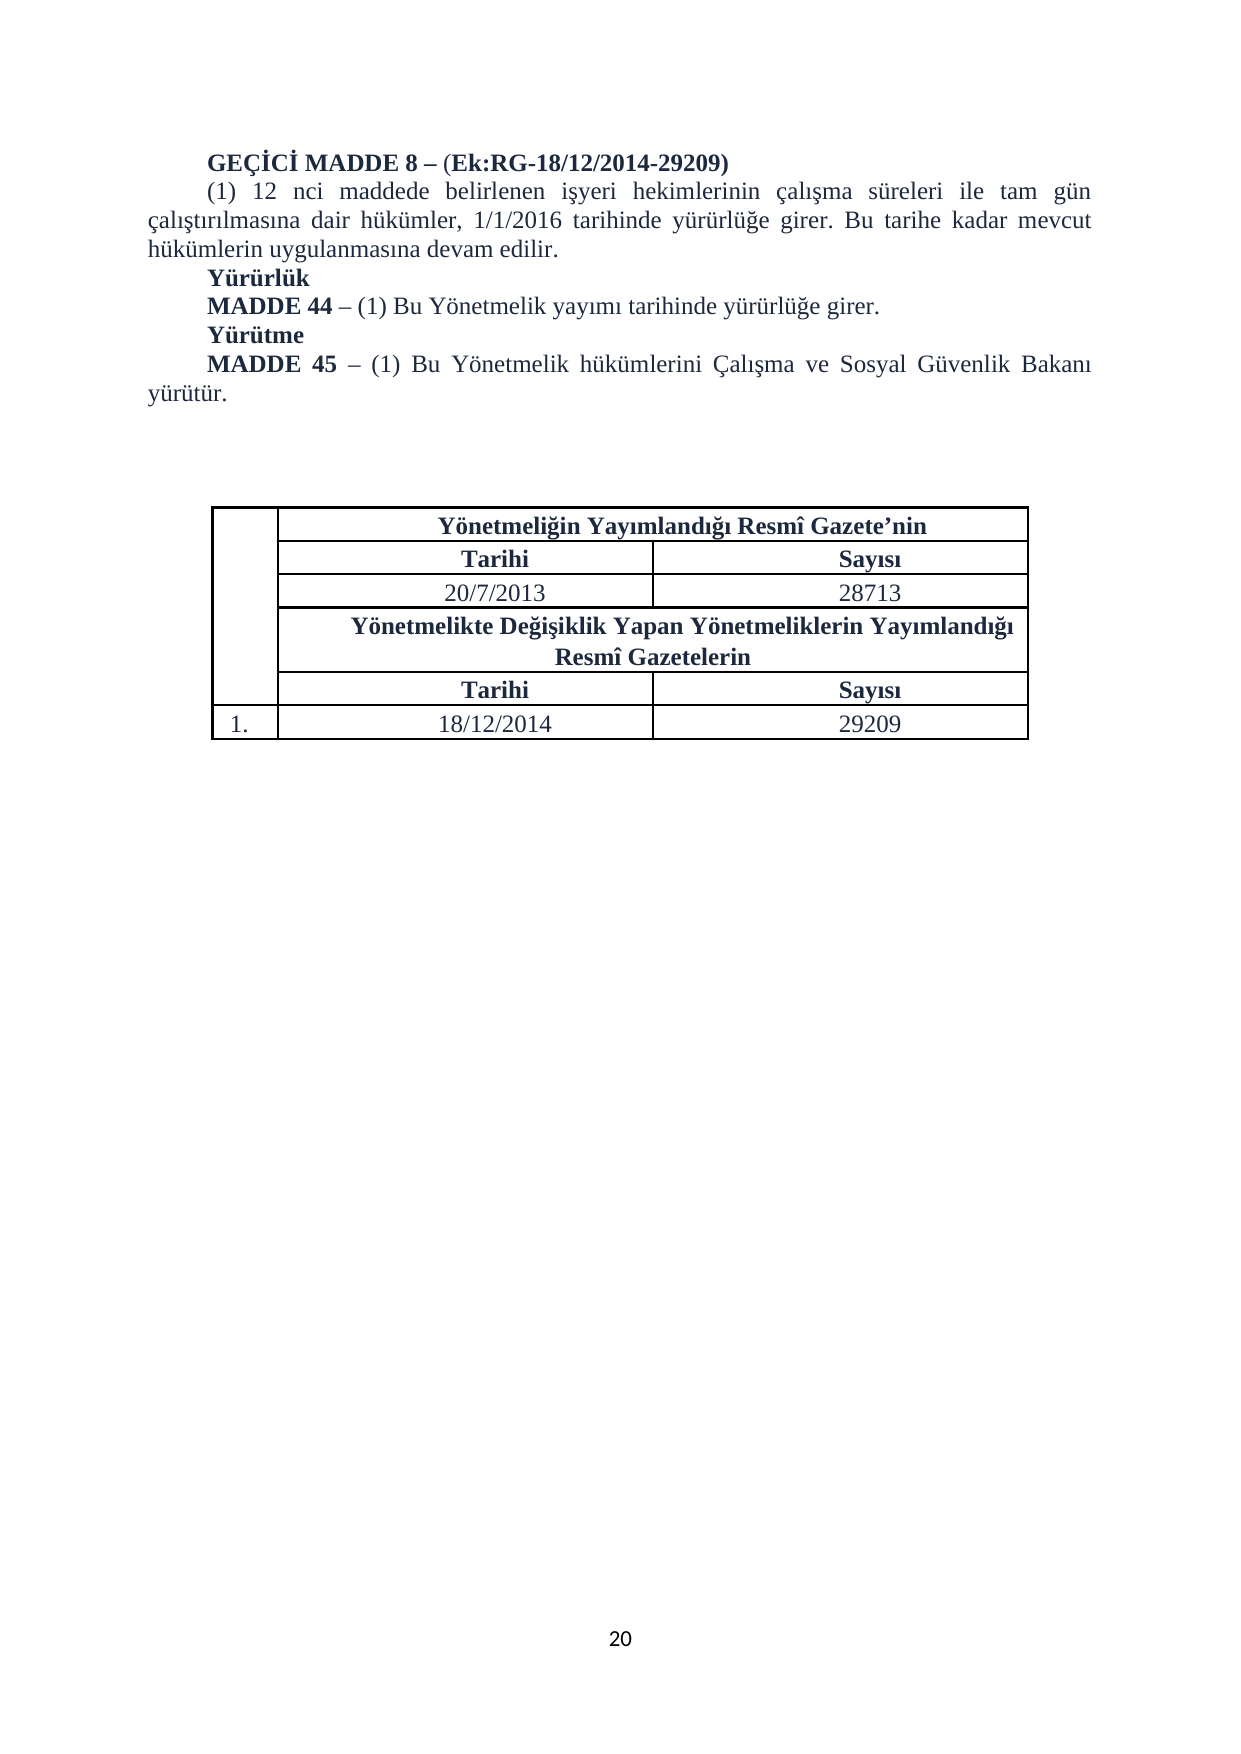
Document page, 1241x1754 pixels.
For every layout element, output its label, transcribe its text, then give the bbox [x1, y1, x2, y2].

table_cell 20/7/2013 [279, 575, 652, 606]
table_cell 29209 [654, 706, 1027, 738]
table_header Yönetmeliğin Yayımlandığı Resmî Gazete’nin [279, 509, 1027, 540]
text (1) 12 nci maddede belirlenen işyeri hekimlerinin çalışma süreleri ile tam gün çalıştırılmasına dair hükümler, 1/1/2016 tarihinde yürürlüğe girer. Bu tarihe kadar mevcut hükümlerin uygulanmasına devam edilir. [148, 176, 1092, 263]
text GEÇİCİ MADDE 8 – (Ek:RG-18/12/2014-29209) [148, 148, 1092, 176]
table_cell Tarihi [279, 542, 652, 573]
text Yürürlük [148, 263, 1092, 291]
table_header [214, 509, 277, 704]
table_cell Sayısı [654, 673, 1027, 704]
table_cell 1. [214, 706, 277, 738]
table_cell Tarihi [279, 673, 652, 704]
table_cell 18/12/2014 [279, 706, 652, 738]
table_cell Yönetmelikte Değişiklik Yapan Yönetmeliklerin Yayımlandığı Resmî Gazetelerin [279, 609, 1027, 671]
text MADDE 45 – (1) Bu Yönetmelik hükümlerini Çalışma ve Sosyal Güvenlik Bakanı yürütür. [148, 349, 1092, 406]
text MADDE 44 – (1) Bu Yönetmelik yayımı tarihinde yürürlüğe girer. [148, 291, 1092, 320]
text Yürütme [148, 320, 1092, 349]
table_cell Sayısı [654, 542, 1027, 573]
table_cell 28713 [654, 575, 1027, 606]
